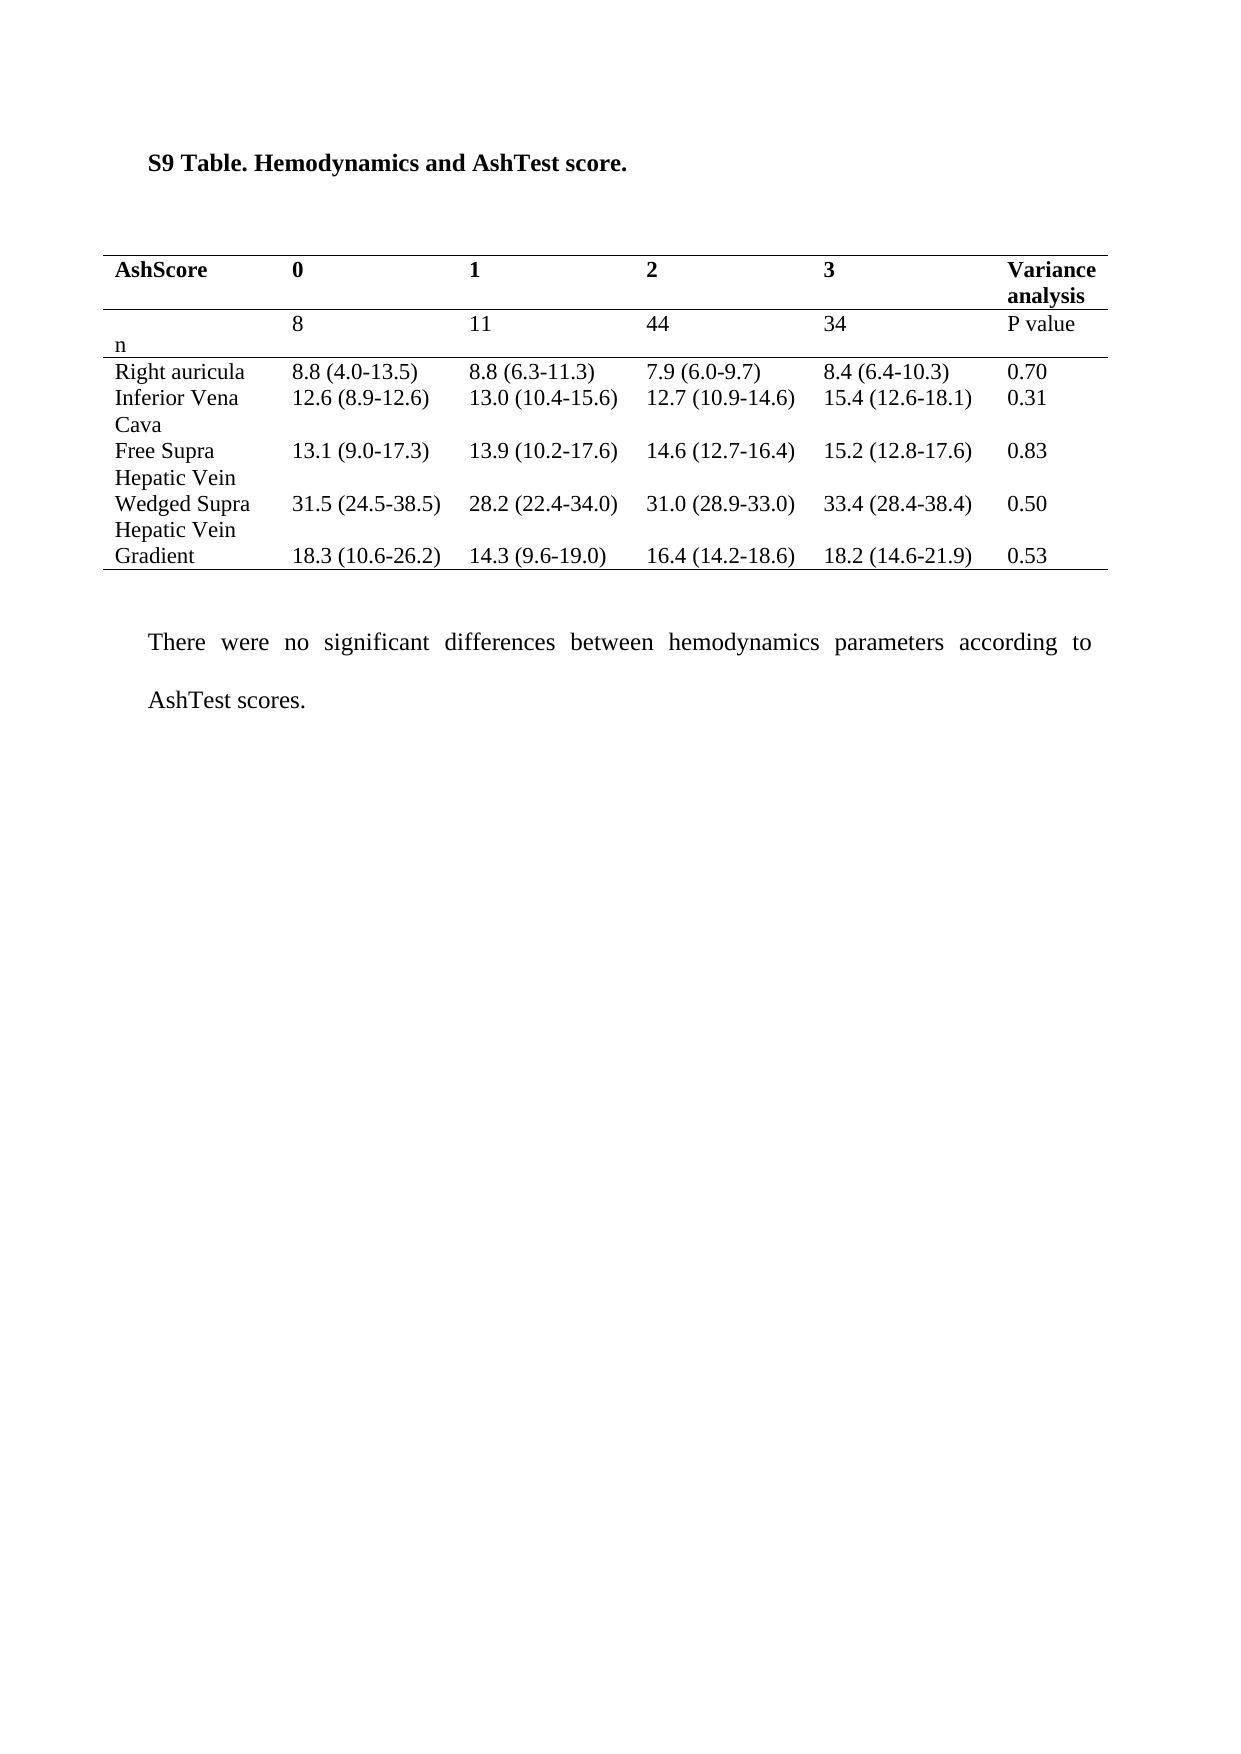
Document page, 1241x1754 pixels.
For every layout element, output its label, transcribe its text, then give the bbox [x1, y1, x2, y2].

table_cell Gradient [103, 543, 281, 569]
table_cell 12.7 (10.9-14.6) [635, 385, 812, 437]
table_cell Free Supra Hepatic Vein [103, 437, 281, 490]
table_cell 8.8 (6.3-11.3) [458, 358, 635, 384]
table_cell n [103, 310, 281, 357]
table_header 1 [458, 256, 635, 309]
table_cell 8 [281, 310, 458, 357]
table_cell 34 [812, 310, 996, 357]
table_cell 18.2 (14.6-21.9) [812, 543, 996, 569]
table_cell 28.2 (22.4-34.0) [458, 490, 635, 543]
table_cell 0.83 [996, 437, 1107, 490]
table_cell Wedged Supra Hepatic Vein [103, 490, 281, 543]
table_cell 44 [635, 310, 812, 357]
table_cell 0.31 [996, 385, 1107, 437]
table_cell 16.4 (14.2-18.6) [635, 543, 812, 569]
table_cell 14.6 (12.7-16.4) [635, 437, 812, 490]
table_cell 13.0 (10.4-15.6) [458, 385, 635, 437]
table_cell P value [996, 310, 1107, 357]
table_cell Inferior Vena Cava [103, 385, 281, 437]
table_cell 13.9 (10.2-17.6) [458, 437, 635, 490]
table_cell 0.50 [996, 490, 1107, 543]
table_cell 33.4 (28.4-38.4) [812, 490, 996, 543]
table_header 3 [812, 256, 996, 309]
table_cell 7.9 (6.0-9.7) [635, 358, 812, 384]
table_cell 31.0 (28.9-33.0) [635, 490, 812, 543]
table_cell 0.53 [996, 543, 1107, 569]
table_cell 15.2 (12.8-17.6) [812, 437, 996, 490]
table_header 2 [635, 256, 812, 309]
table_cell 15.4 (12.6-18.1) [812, 385, 996, 437]
text There were no significant differences between hemodynamics parameters according to AshTest scores. [148, 627, 1093, 714]
table_cell 0.70 [996, 358, 1107, 384]
table_cell 13.1 (9.0-17.3) [281, 437, 458, 490]
table_cell 14.3 (9.6-19.0) [458, 543, 635, 569]
table_cell 8.4 (6.4-10.3) [812, 358, 996, 384]
table_header AshScore [103, 256, 281, 309]
table_cell 11 [458, 310, 635, 357]
text S9 Table. Hemodynamics and AshTest score. [148, 148, 1093, 176]
table_cell Right auricula [103, 358, 281, 384]
table_header Variance analysis [996, 256, 1107, 309]
table_header 0 [281, 256, 458, 309]
table_cell 12.6 (8.9-12.6) [281, 385, 458, 437]
table_cell 31.5 (24.5-38.5) [281, 490, 458, 543]
table_cell 18.3 (10.6-26.2) [281, 543, 458, 569]
table_cell 8.8 (4.0-13.5) [281, 358, 458, 384]
